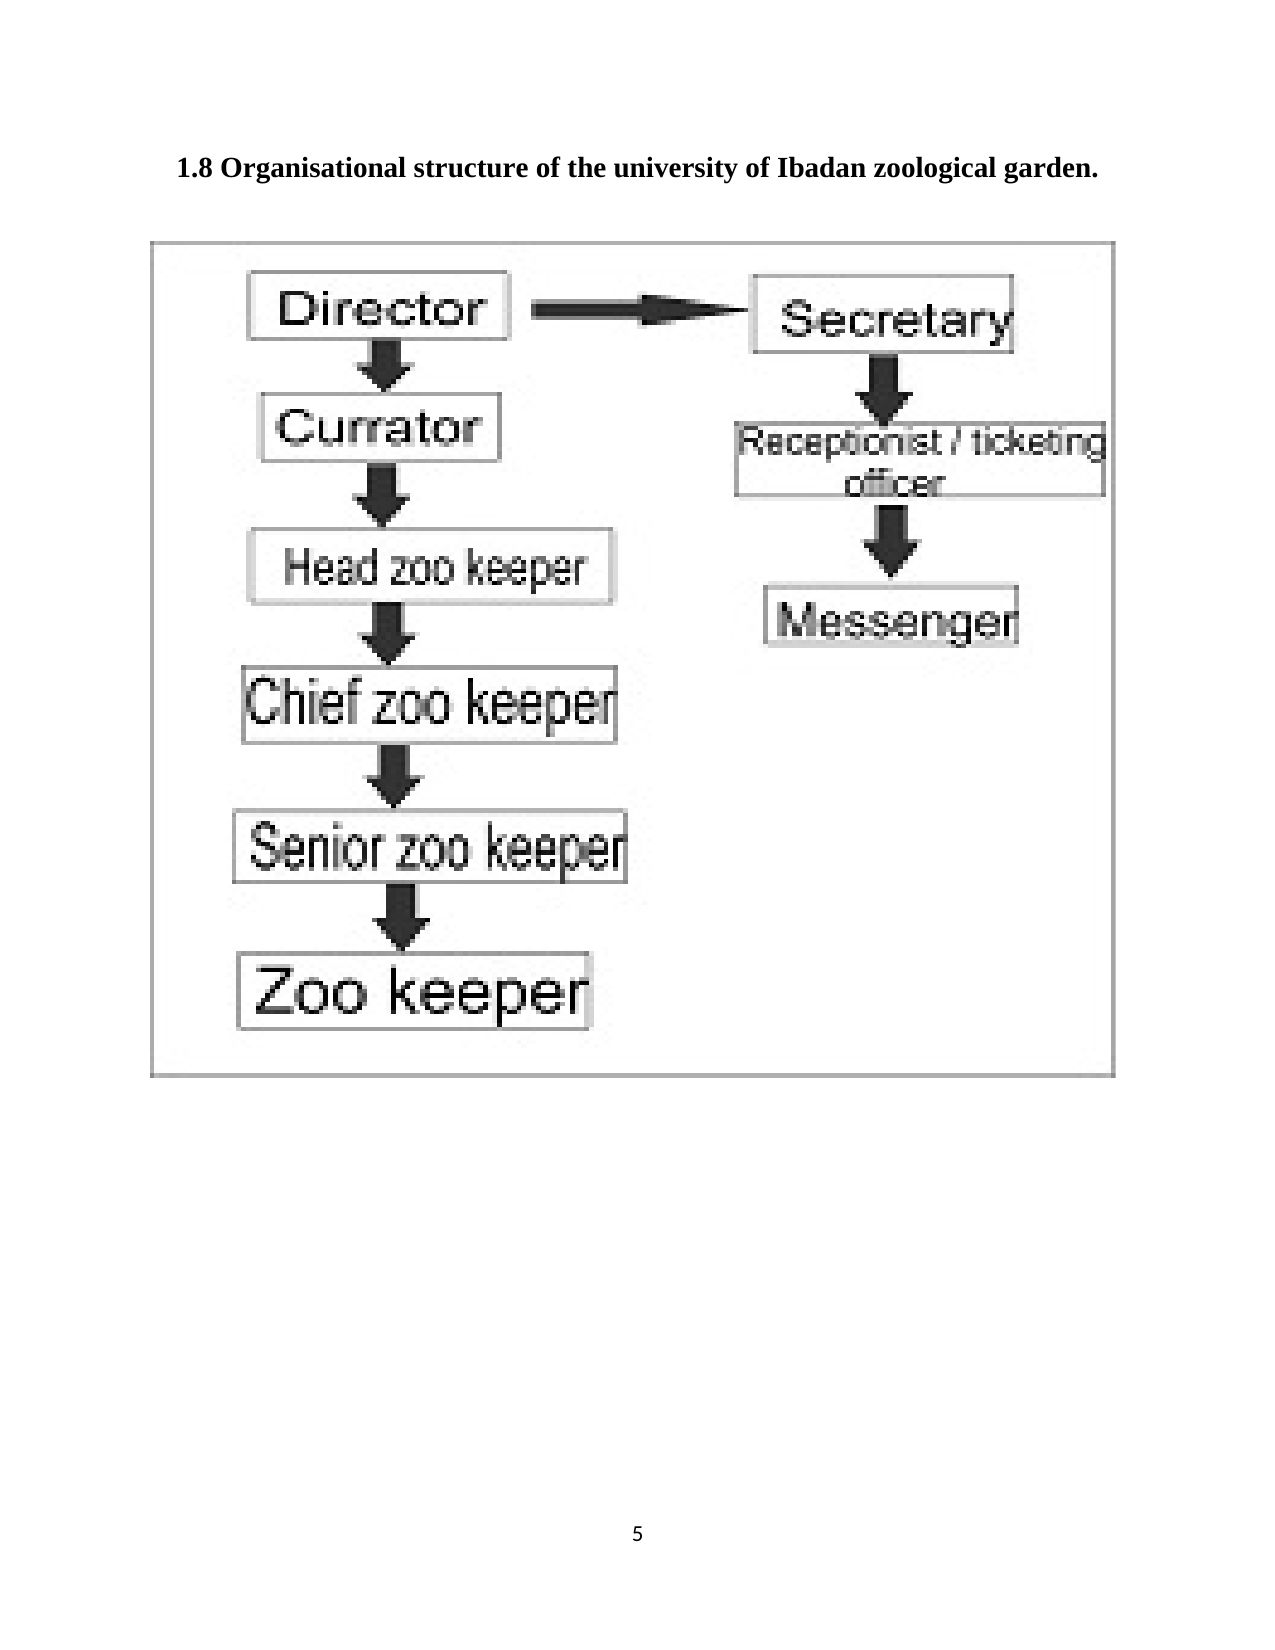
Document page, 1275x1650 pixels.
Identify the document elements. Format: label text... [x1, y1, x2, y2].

picture [150, 241, 1116, 1078]
text 1.8 Organisational structure of the university of Ibadan zoological garden. [150, 150, 1125, 183]
